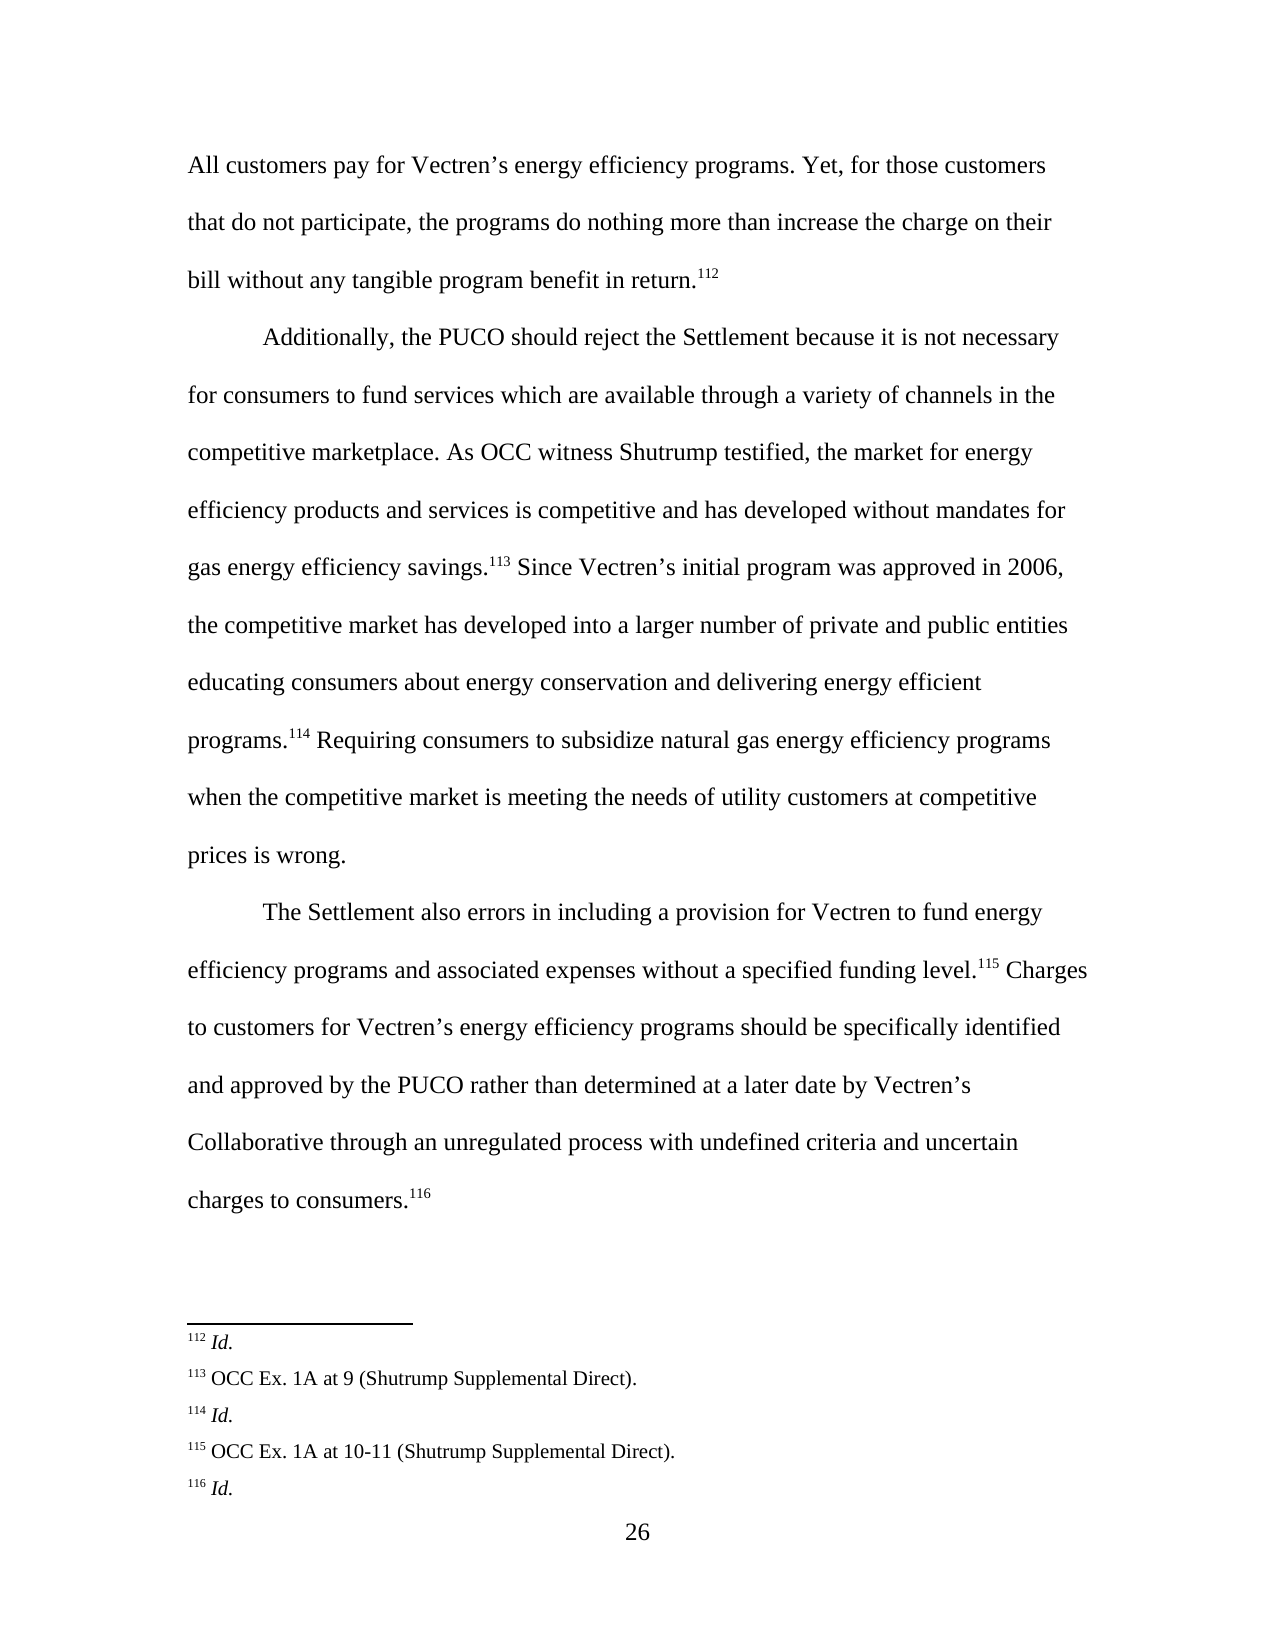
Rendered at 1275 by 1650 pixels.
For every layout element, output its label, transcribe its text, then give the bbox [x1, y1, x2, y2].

text Additionally, the PUCO should reject the Settlement because it is not necessary for consumers to fund services which are available through a variety of channels in the competitive marketplace. As OCC witness Shutrump testified, the market for energy efficiency products and services is competitive and has developed without mandates for gas energy efficiency savings. Since Vectren’s initial program was approved in 2006, the competitive market has developed into a larger number of private and public entities educating consumers about energy conservation and delivering energy efficient programs. Requiring consumers to subsidize natural gas energy efficiency programs when the competitive market is meeting the needs of utility customers at competitive prices is wrong. [187, 322, 1087, 869]
text The Settlement also errors in including a provision for Vectren to fund energy efficiency programs and associated expenses without a specified funding level. Charges to customers for Vectren’s energy efficiency programs should be specifically identified and approved by the PUCO rather than determined at a later date by Vectren’s Collaborative through an unregulated process with undefined criteria and uncertain charges to consumers. [187, 897, 1087, 1214]
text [187, 150, 1087, 294]
